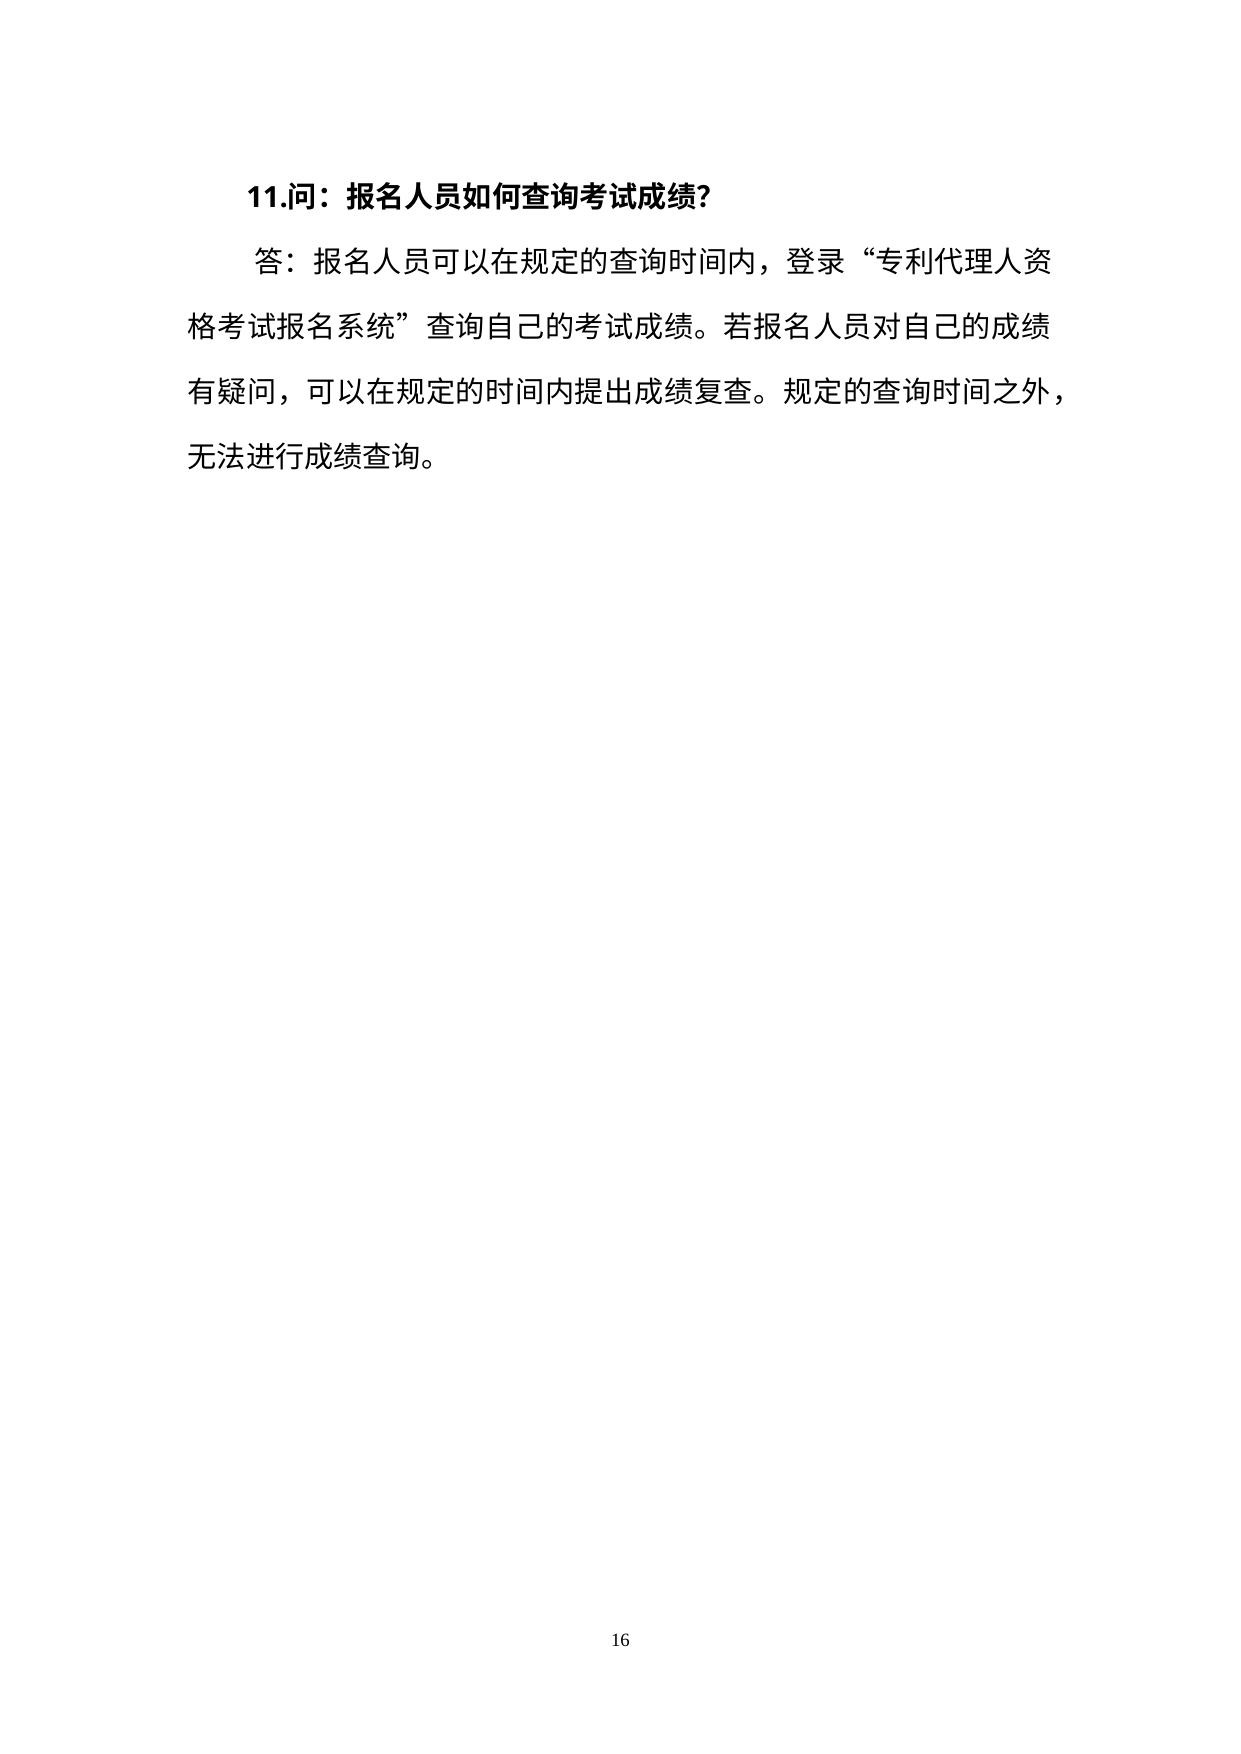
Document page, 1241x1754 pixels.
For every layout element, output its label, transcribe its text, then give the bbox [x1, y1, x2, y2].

text 11.问：报名人员如何查询考试成绩？ [187, 162, 1053, 227]
text 答：报名人员可以在规定的查询时间内，登录“专利代理人资格考试报名系统”查询自己的考试成绩。若报名人员对自己的成绩有疑问，可以在规定的时间内提出成绩复查。规定的查询时间之外，无法进行成绩查询。 [187, 227, 1053, 487]
